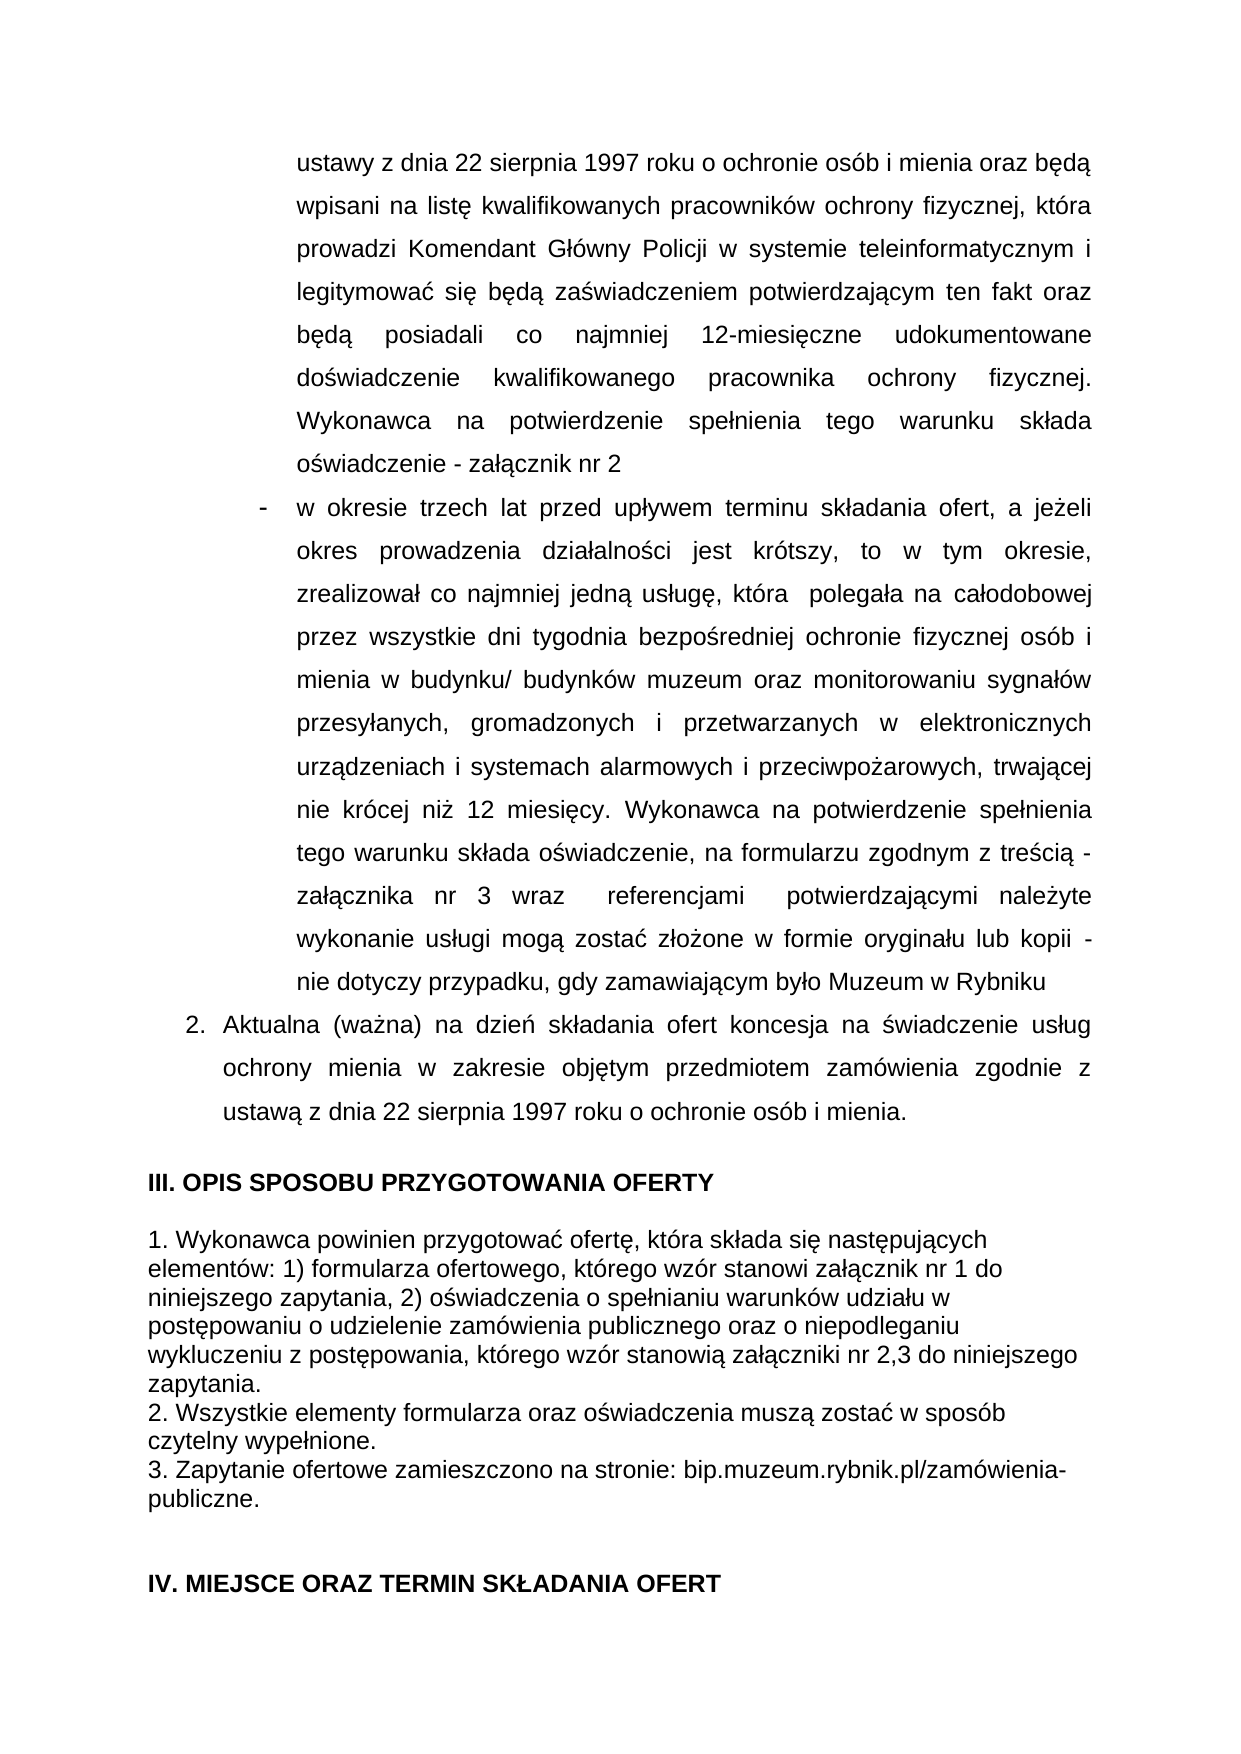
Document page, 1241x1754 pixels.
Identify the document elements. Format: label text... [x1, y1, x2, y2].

text 3. Zapytanie ofertowe zamieszczono na stronie: bip.muzeum.rybnik.pl/zamówienia-publiczne. [148, 1455, 1093, 1541]
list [259, 148, 1093, 478]
text III. OPIS SPOSOBU PRZYGOTOWANIA OFERTY [148, 1168, 1093, 1225]
list Aktualna (ważna) na dzień składania ofert koncesja na świadczenie usług ochrony mienia w zakresie objętym przedmiotem zamówienia zgodnie z ustawą z dnia 22 sierpnia 1997 roku o ochronie osób i mienia. [185, 1010, 1093, 1125]
text IV. MIEJSCE ORAZ TERMIN SKŁADANIA OFERT [148, 1569, 1093, 1598]
text 2. Wszystkie elementy formularza oraz oświadczenia muszą zostać w sposób czytelny wypełnione. [148, 1398, 1093, 1455]
list w okresie trzech lat przed upływem terminu składania ofert, a jeżeli okres prowadzenia działalności jest krótszy, to w tym okresie, zrealizował co najmniej jedną usługę, która polegała na całodobowej przez wszystkie dni tygodnia bezpośredniej ochronie fizycznej osób i mienia w budynku/ budynków muzeum oraz monitorowaniu sygnałów przesyłanych, gromadzonych i przetwarzanych w elektronicznych urządzeniach i systemach alarmowych i przeciwpożarowych, trwającej nie krócej niż 12 miesięcy. Wykonawca na potwierdzenie spełnienia tego warunku składa oświadczenie, na formularzu zgodnym z treścią - załącznika nr 3 wraz referencjami potwierdzającymi należyte wykonanie usługi mogą zostać złożone w formie oryginału lub kopii - nie dotyczy przypadku, gdy zamawiającym było Muzeum w Rybniku [259, 493, 1093, 996]
text 1. Wykonawca powinien przygotować ofertę, która składa się następujących elementów: 1) formularza ofertowego, którego wzór stanowi załącznik nr 1 do niniejszego zapytania, 2) oświadczenia o spełnianiu warunków udziału w postępowaniu o udzielenie zamówienia publicznego oraz o niepodleganiu wykluczeniu z postępowania, którego wzór stanowią załączniki nr 2,3 do niniejszego zapytania. [148, 1225, 1093, 1398]
